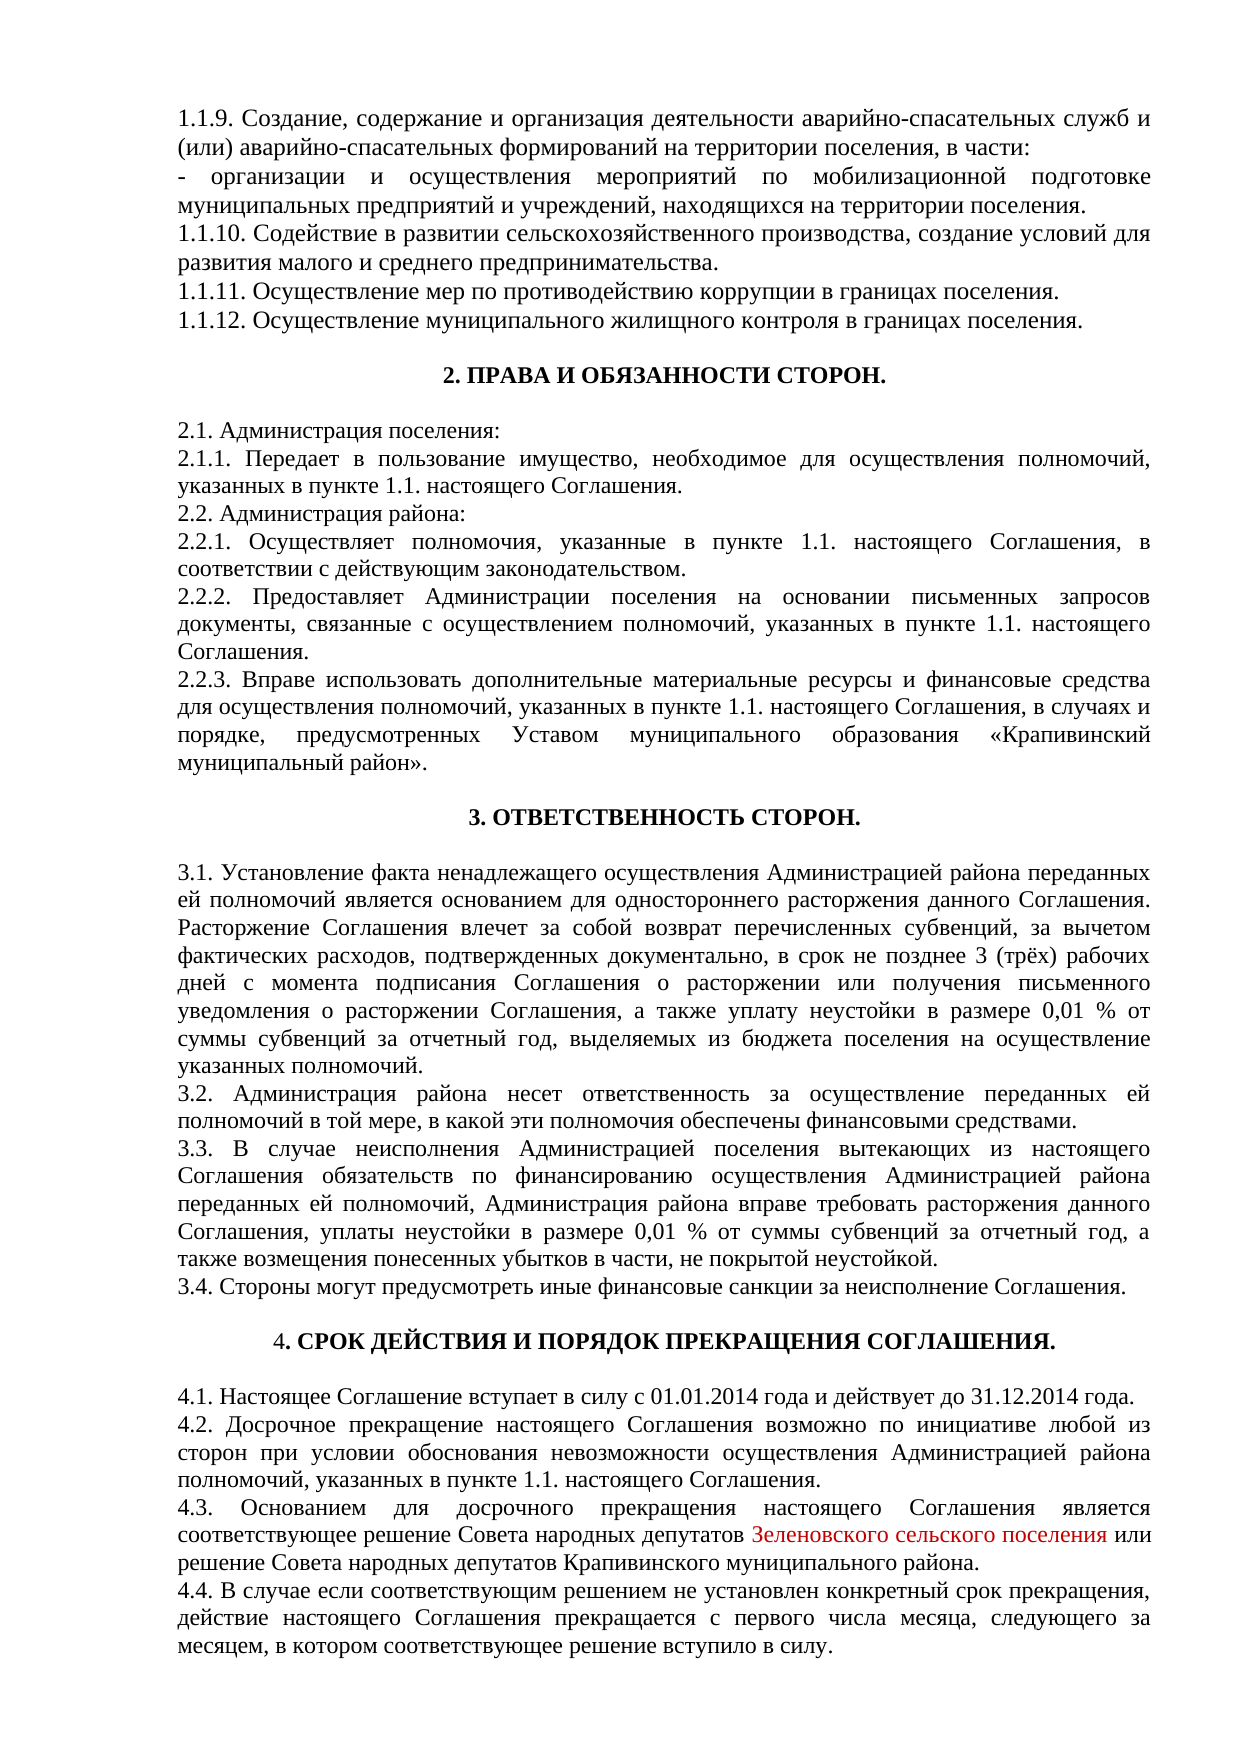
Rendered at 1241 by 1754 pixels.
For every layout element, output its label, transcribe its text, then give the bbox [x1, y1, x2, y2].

text 1.1.9. Создание, содержание и организация деятельности аварийно-спасательных служб и (или) аварийно-спасательных формирований на территории поселения, в части: [177, 103, 1152, 161]
text 2.1. Администрация поселения: [177, 416, 1152, 444]
text 3.1. Установление факта ненадлежащего осуществления Администрацией района переданных ей полномочий является основанием для одностороннего расторжения данного Соглашения. Расторжение Соглашения влечет за собой возврат перечисленных субвенций, за вычетом фактических расходов, подтвержденных документально, в срок не позднее 3 (трёх) рабочих дней с момента подписания Соглашения о расторжении или получения письменного уведомления о расторжении Соглашения, а также уплату неустойки в размере 0,01 % от суммы субвенций за отчетный год, выделяемых из бюджета поселения на осуществление указанных полномочий. [177, 858, 1152, 1079]
text 1.1.12. Осуществление муниципального жилищного контроля в границах поселения. [177, 305, 1152, 333]
text 3.2. Администрация района несет ответственность за осуществление переданных ей полномочий в той мере, в какой эти полномочия обеспечены финансовыми средствами. [177, 1079, 1152, 1134]
text 4. СРОК ДЕЙСТВИЯ И ПОРЯДОК ПРЕКРАЩЕНИЯ СОГЛАШЕНИЯ. [177, 1327, 1152, 1355]
text 4.4. В случае если соответствующим решением не установлен конкретный срок прекращения, действие настоящего Соглашения прекращается с первого числа месяца, следующего за месяцем, в котором соответствующее решение вступило в силу. [177, 1576, 1152, 1658]
text 4.2. Досрочное прекращение настоящего Соглашения возможно по инициативе любой из сторон при условии обоснования невозможности осуществления Администрацией района полномочий, указанных в пункте 1.1. настоящего Соглашения. [177, 1410, 1152, 1493]
text 2.2.3. Вправе использовать дополнительные материальные ресурсы и финансовые средства для осуществления полномочий, указанных в пункте 1.1. настоящего Соглашения, в случаях и порядке, предусмотренных Уставом муниципального образования «Крапивинский муниципальный район». [177, 665, 1152, 775]
text 1.1.11. Осуществление мер по противодействию коррупции в границах поселения. [177, 276, 1152, 305]
text 2.2.2. Предоставляет Администрации поселения на основании письменных запросов документы, связанные с осуществлением полномочий, указанных в пункте 1.1. настоящего Соглашения. [177, 582, 1152, 665]
text 2.2.1. Осуществляет полномочия, указанные в пункте 1.1. настоящего Соглашения, в соответствии с действующим законодательством. [177, 527, 1152, 582]
text - организации и осуществления мероприятий по мобилизационной подготовке муниципальных предприятий и учреждений, находящихся на территории поселения. [177, 161, 1152, 218]
text 3. ОТВЕТСТВЕННОСТЬ СТОРОН. [177, 803, 1152, 830]
text 2.2. Администрация района: [177, 499, 1152, 527]
text 4.1. Настоящее Соглашение вступает в силу с 01.01.2014 года и действует до 31.12.2014 года. [177, 1382, 1152, 1410]
text 2. ПРАВА И ОБЯЗАННОСТИ СТОРОН. [177, 361, 1152, 389]
text 4.3. Основанием для досрочного прекращения настоящего Соглашения является соответствующее решение Совета народных депутатов Зеленовского сельского поселения или решение Совета народных депутатов Крапивинского муниципального района. [177, 1493, 1152, 1576]
text 1.1.10. Содействие в развитии сельскохозяйственного производства, создание условий для развития малого и среднего предпринимательства. [177, 218, 1152, 276]
text 3.3. В случае неисполнения Администрацией поселения вытекающих из настоящего Соглашения обязательств по финансированию осуществления Администрацией района переданных ей полномочий, Администрация района вправе требовать расторжения данного Соглашения, уплаты неустойки в размере 0,01 % от суммы субвенций за отчетный год, а также возмещения понесенных убытков в части, не покрытой неустойкой. [177, 1134, 1152, 1272]
text 2.1.1. Передает в пользование имущество, необходимое для осуществления полномочий, указанных в пункте 1.1. настоящего Соглашения. [177, 444, 1152, 499]
text 3.4. Стороны могут предусмотреть иные финансовые санкции за неисполнение Соглашения. [177, 1272, 1152, 1299]
